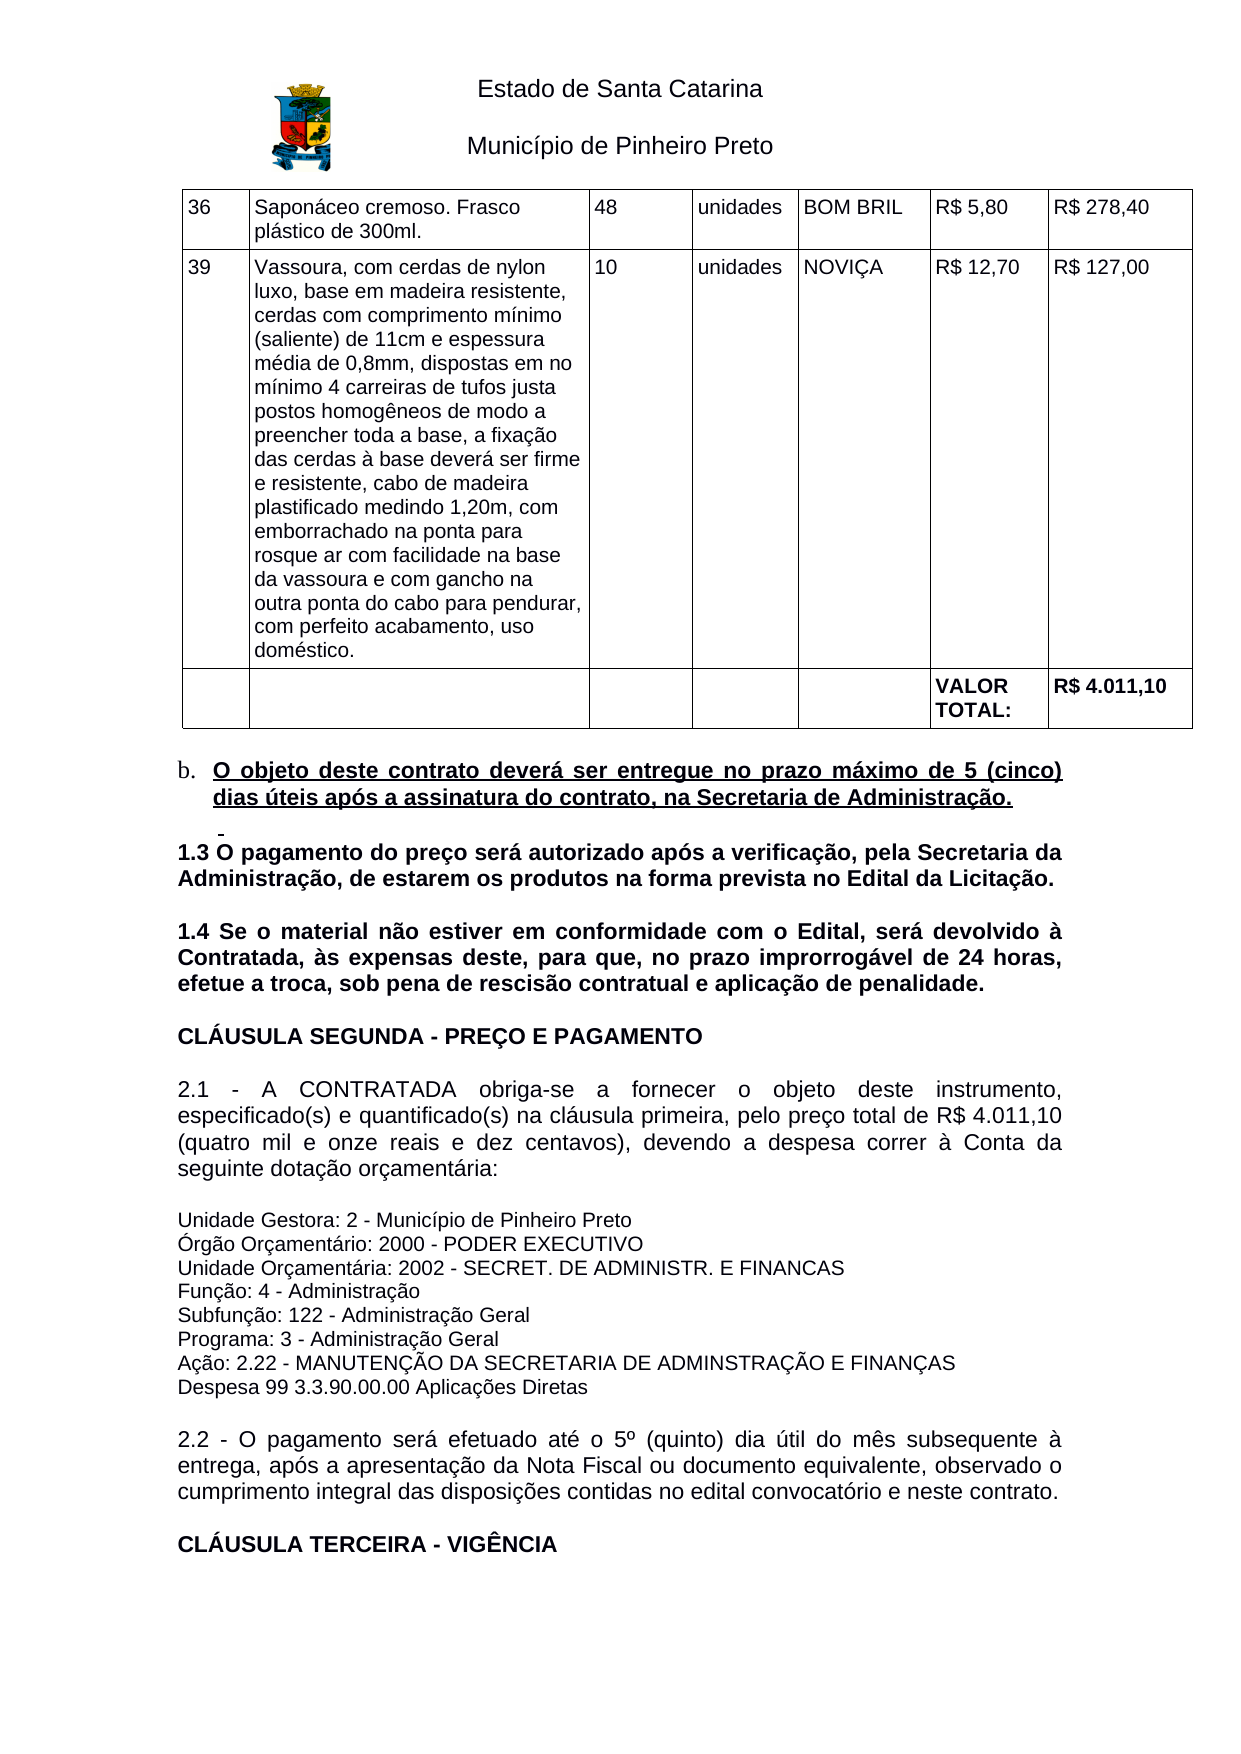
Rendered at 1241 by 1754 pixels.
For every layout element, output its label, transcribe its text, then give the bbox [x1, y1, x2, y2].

table_cell VALOR TOTAL: [931, 669, 1048, 728]
text Despesa 99 3.3.90.00.00 Aplicações Diretas [177, 1375, 1063, 1399]
table_cell [183, 669, 249, 728]
table_cell 36 [183, 190, 249, 249]
table_cell R$ 12,70 [931, 250, 1048, 668]
table_cell R$ 4.011,10 [1049, 669, 1192, 728]
text Função: 4 - Administração [177, 1279, 1063, 1303]
table_cell [590, 669, 692, 728]
text 1.4 Se o material não estiver em conformidade com o Edital, será devolvido à Contratada, às expensas deste, para que, no prazo improrrogável de 24 horas, efetue a troca, sob pena de rescisão contratual e aplicação de penalidade. [177, 918, 1063, 997]
text Ação: 2.22 - MANUTENÇÃO DA SECRETARIA DE ADMINSTRAÇÃO E FINANÇAS [177, 1351, 1063, 1375]
table_cell [250, 669, 589, 728]
table_cell Vassoura, com cerdas de nylon luxo, base em madeira resistente, cerdas com comprimento mínimo (saliente) de 11cm e espessura média de 0,8mm, dispostas em no mínimo 4 carreiras de tufos justa postos homogêneos de modo a preencher toda a base, a fixação das cerdas à base deverá ser firme e resistente, cabo de madeira plastificado medindo 1,20m, com emborrachado na ponta para rosque ar com facilidade na base da vassoura e com gancho na outra ponta do cabo para pendurar, com perfeito acabamento, uso doméstico. [250, 250, 589, 668]
text CLÁUSULA TERCEIRA - VIGÊNCIA [177, 1531, 1063, 1557]
text Órgão Orçamentário: 2000 - PODER EXECUTIVO [177, 1231, 1063, 1255]
table_cell [799, 669, 930, 728]
table_cell 39 [183, 250, 249, 668]
table_cell R$ 127,00 [1049, 250, 1192, 668]
table_cell R$ 278,40 [1049, 190, 1192, 249]
table_cell 48 [590, 190, 692, 249]
text 2.1 - A CONTRATADA obriga-se a fornecer o objeto deste instrumento, especificado(s) e quantificado(s) na cláusula primeira, pelo preço total de R$ 4.011,10 (quatro mil e onze reais e dez centavos), devendo a despesa correr à Conta da seguinte dotação orçamentária: [177, 1076, 1063, 1181]
table_cell NOVIÇA [799, 250, 930, 668]
text Subfunção: 122 - Administração Geral [177, 1303, 1063, 1327]
text Programa: 3 - Administração Geral [177, 1327, 1063, 1351]
table_cell Saponáceo cremoso. Frasco plástico de 300ml. [250, 190, 589, 249]
table_cell unidades [693, 250, 798, 668]
text Unidade Orçamentária: 2002 - SECRET. DE ADMINISTR. E FINANCAS [177, 1255, 1063, 1279]
table_cell [693, 669, 798, 728]
list O objeto deste contrato deverá ser entregue no prazo máximo de 5 (cinco) dias úteis após a assinatura do contrato, na Secretaria de Administração. [177, 755, 1063, 810]
text 1.3 O pagamento do preço será autorizado após a verificação, pela Secretaria da Administração, de estarem os produtos na forma prevista no Edital da Licitação. [177, 838, 1063, 891]
text Unidade Gestora: 2 - Município de Pinheiro Preto [177, 1207, 1063, 1231]
table_cell BOM BRIL [799, 190, 930, 249]
table_cell R$ 5,80 [931, 190, 1048, 249]
picture [271, 82, 331, 172]
table_cell unidades [693, 190, 798, 249]
text 2.2 - O pagamento será efetuado até o 5º (quinto) dia útil do mês subsequente à entrega, após a apresentação da Nota Fiscal ou documento equivalente, observado o cumprimento integral das disposições contidas no edital convocatório e neste contrato. [177, 1426, 1063, 1504]
text CLÁUSULA SEGUNDA - PREÇO E PAGAMENTO [177, 1023, 1063, 1049]
table_cell 10 [590, 250, 692, 668]
